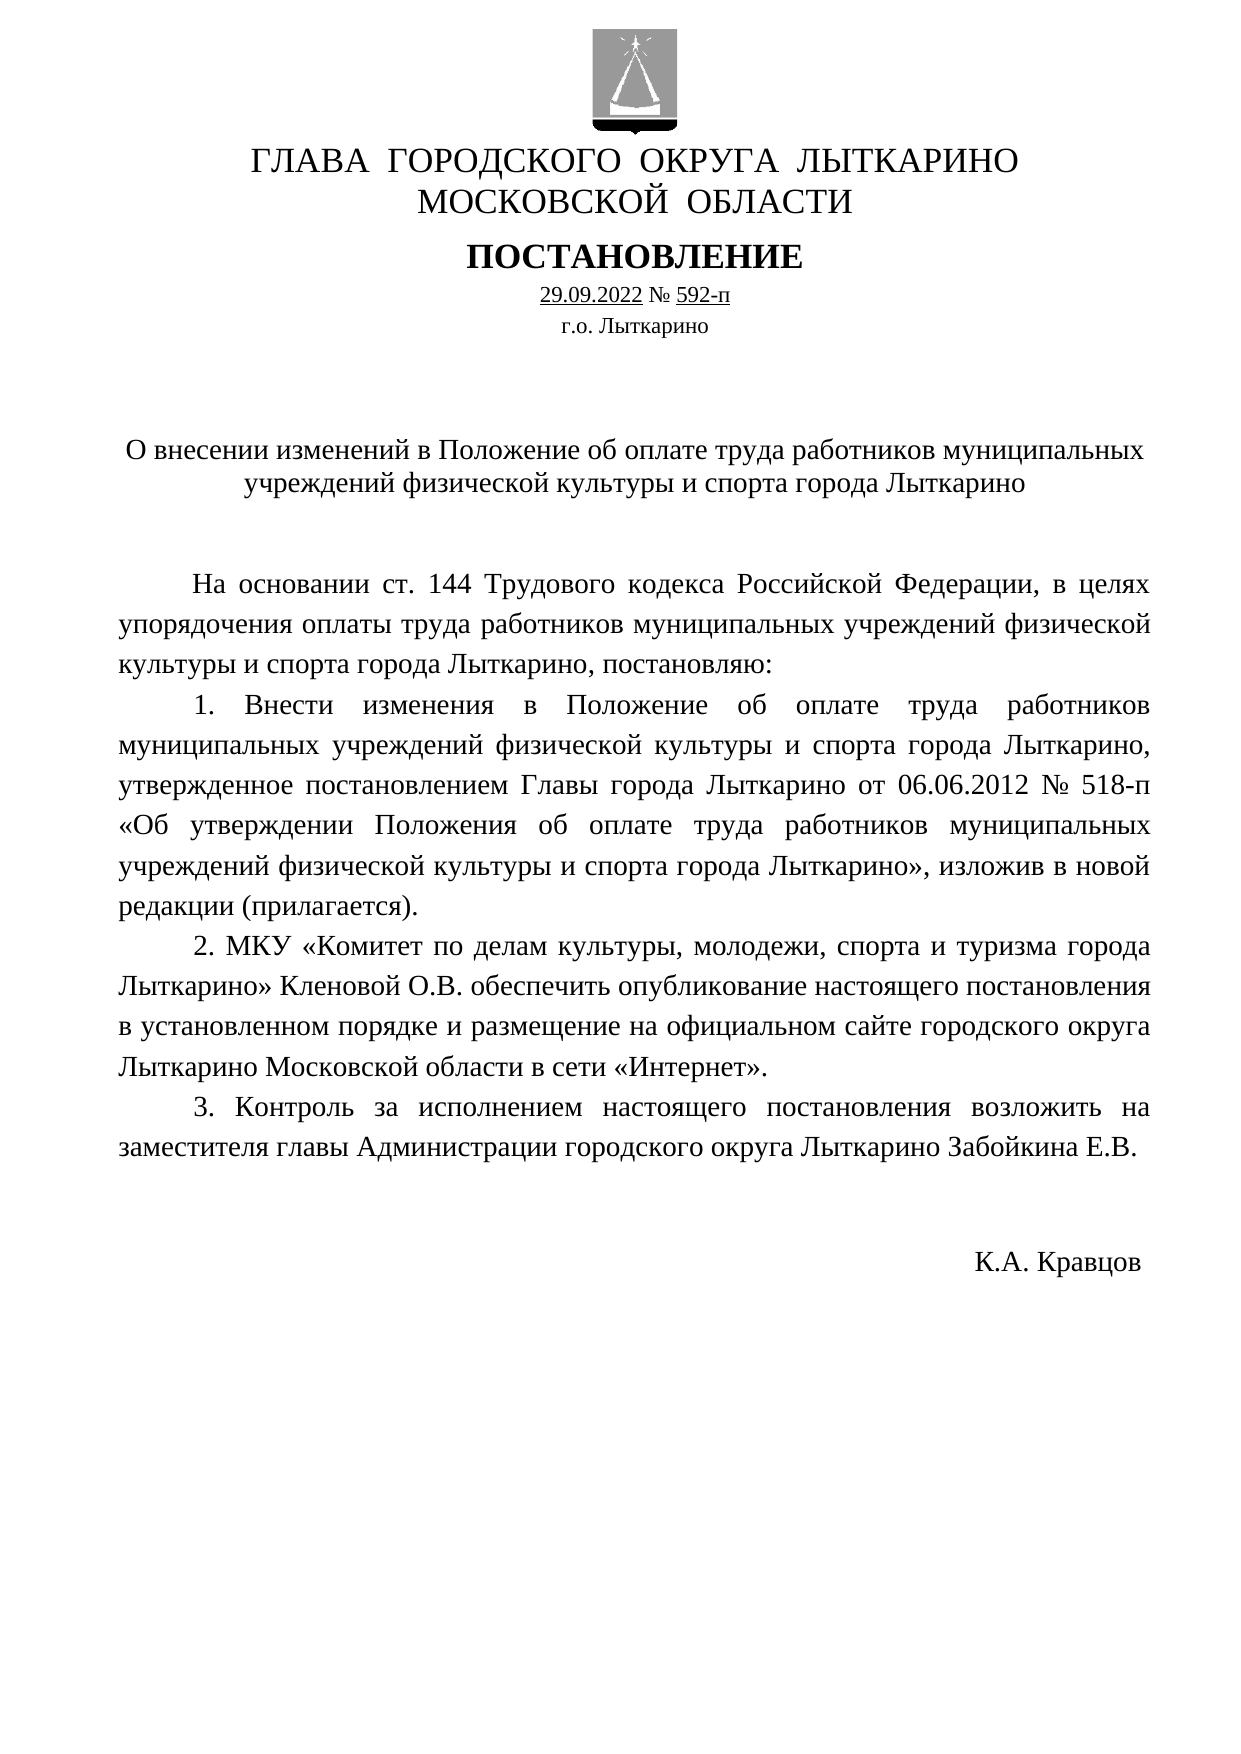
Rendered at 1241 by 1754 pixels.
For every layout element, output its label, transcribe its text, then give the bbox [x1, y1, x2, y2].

text г.о. Лыткарино [118, 312, 1152, 338]
text 1. Внести изменения в Положение об оплате труда работников муниципальных учреждений физической культуры и спорта города Лыткарино, утвержденное постановлением Главы города Лыткарино от 06.06.2012 № 518-п «Об утверждении Положения об оплате труда работников муниципальных учреждений физической культуры и спорта города Лыткарино», изложив в новой редакции (прилагается). [118, 687, 1152, 921]
text 2. МКУ «Комитет по делам культуры, молодежи, спорта и туризма города Лыткарино» Кленовой О.В. обеспечить опубликование настоящего постановления в установленном порядке и размещение на официальном сайте городского округа Лыткарино Московской области в сети «Интернет». [118, 928, 1152, 1082]
text О внесении изменений в Положение об оплате труда работников муниципальных учреждений физической культуры и спорта города Лыткарино [118, 432, 1152, 499]
text 3. Контроль за исполнением настоящего постановления возложить на заместителя главы Администрации городского округа Лыткарино Забойкина Е.В. [118, 1089, 1152, 1163]
text ГЛАВА ГОРОДСКОГО ОКРУГА ЛЫТКАРИНО МОСКОВСКОЙ ОБЛАСТИ [118, 139, 1152, 221]
text На основании ст. 144 Трудового кодекса Российской Федерации, в целях упорядочения оплаты труда работников муниципальных учреждений физической культуры и спорта города Лыткарино, постановляю: [118, 566, 1152, 680]
text 29.09.2022 № 592-п [118, 281, 1152, 307]
text ПОСТАНОВЛЕНИЕ [118, 235, 1152, 276]
picture [592, 29, 678, 135]
text К.А. Кравцов [929, 1244, 1152, 1278]
